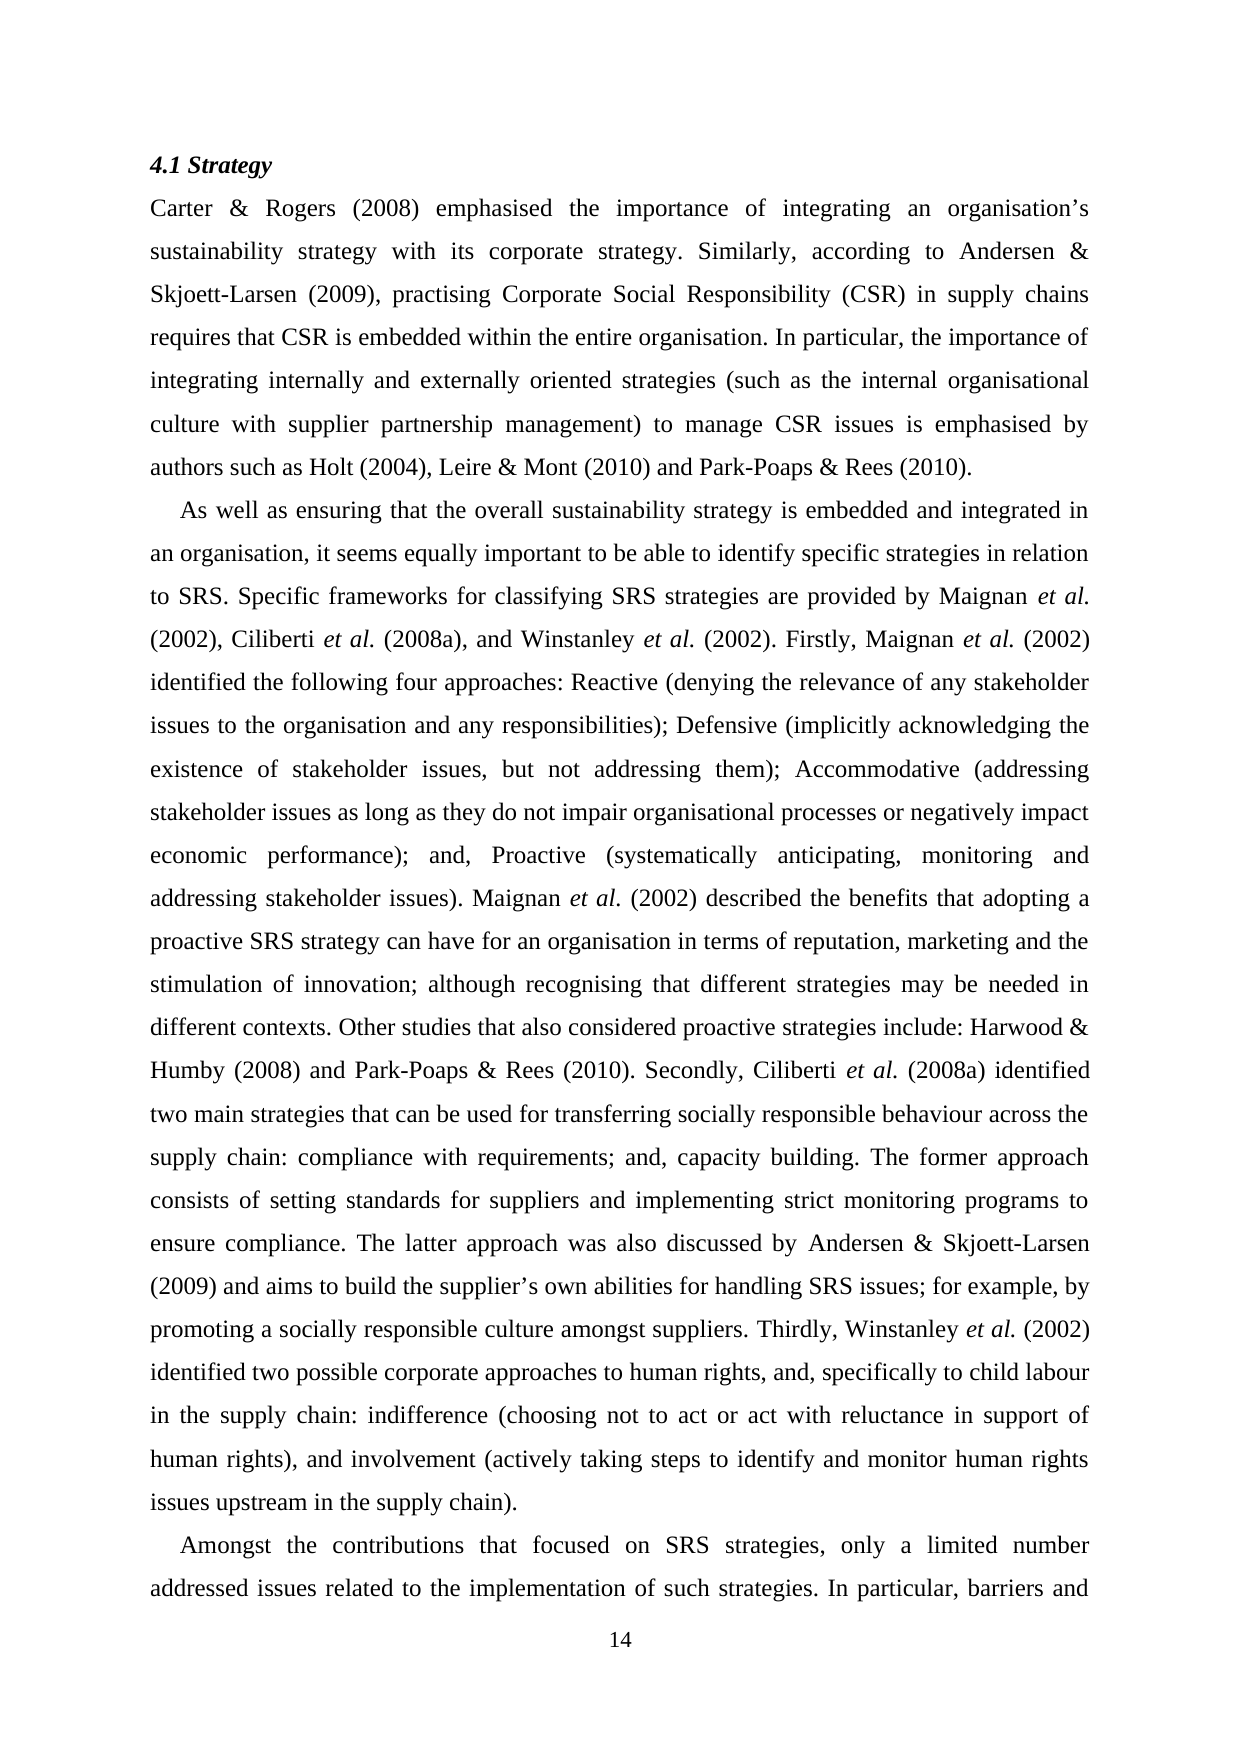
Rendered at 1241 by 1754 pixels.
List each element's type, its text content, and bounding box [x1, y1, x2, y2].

text As well as ensuring that the overall sustainability strategy is embedded and integrated in an organisation, it seems equally important to be able to identify specific strategies in relation to SRS. Specific frameworks for classifying SRS strategies are provided by Maignan et al. (2002), Ciliberti et al. (2008a), and Winstanley et al. (2002). Firstly, Maignan et al. (2002) identified the following four approaches: Reactive (denying the relevance of any stakeholder issues to the organisation and any responsibilities); Defensive (implicitly acknowledging the existence of stakeholder issues, but not addressing them); Accommodative (addressing stakeholder issues as long as they do not impair organisational processes or negatively impact economic performance); and, Proactive (systematically anticipating, monitoring and addressing stakeholder issues). Maignan et al. (2002) described the benefits that adopting a proactive SRS strategy can have for an organisation in terms of reputation, marketing and the stimulation of innovation; although recognising that different strategies may be needed in different contexts. Other studies that also considered proactive strategies include: Harwood & Humby (2008) and Park-Poaps & Rees (2010). Secondly, Ciliberti et al. (2008a) identified two main strategies that can be used for transferring socially responsible behaviour across the supply chain: compliance with requirements; and, capacity building. The former approach consists of setting standards for suppliers and implementing strict monitoring programs to ensure compliance. The latter approach was also discussed by Andersen & Skjoett-Larsen (2009) and aims to build the supplier’s own abilities for handling SRS issues; for example, by promoting a socially responsible culture amongst suppliers. Thirdly, Winstanley et al. (2002) identified two possible corporate approaches to human rights, and, specifically to child labour in the supply chain: indifference (choosing not to act or act with reluctance in support of human rights), and involvement (actively taking steps to identify and monitor human rights issues upstream in the supply chain). [150, 495, 1090, 1516]
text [150, 1530, 1090, 1602]
text 4.1 Strategy [150, 150, 1090, 179]
text Carter & Rogers (2008) emphasised the importance of integrating an organisation’s sustainability strategy with its corporate strategy. Similarly, according to Andersen & Skjoett-Larsen (2009), practising Corporate Social Responsibility (CSR) in supply chains requires that CSR is embedded within the entire organisation. In particular, the importance of integrating internally and externally oriented strategies (such as the internal organisational culture with supplier partnership management) to manage CSR issues is emphasised by authors such as Holt (2004), Leire & Mont (2010) and Park-Poaps & Rees (2010). [150, 193, 1090, 481]
